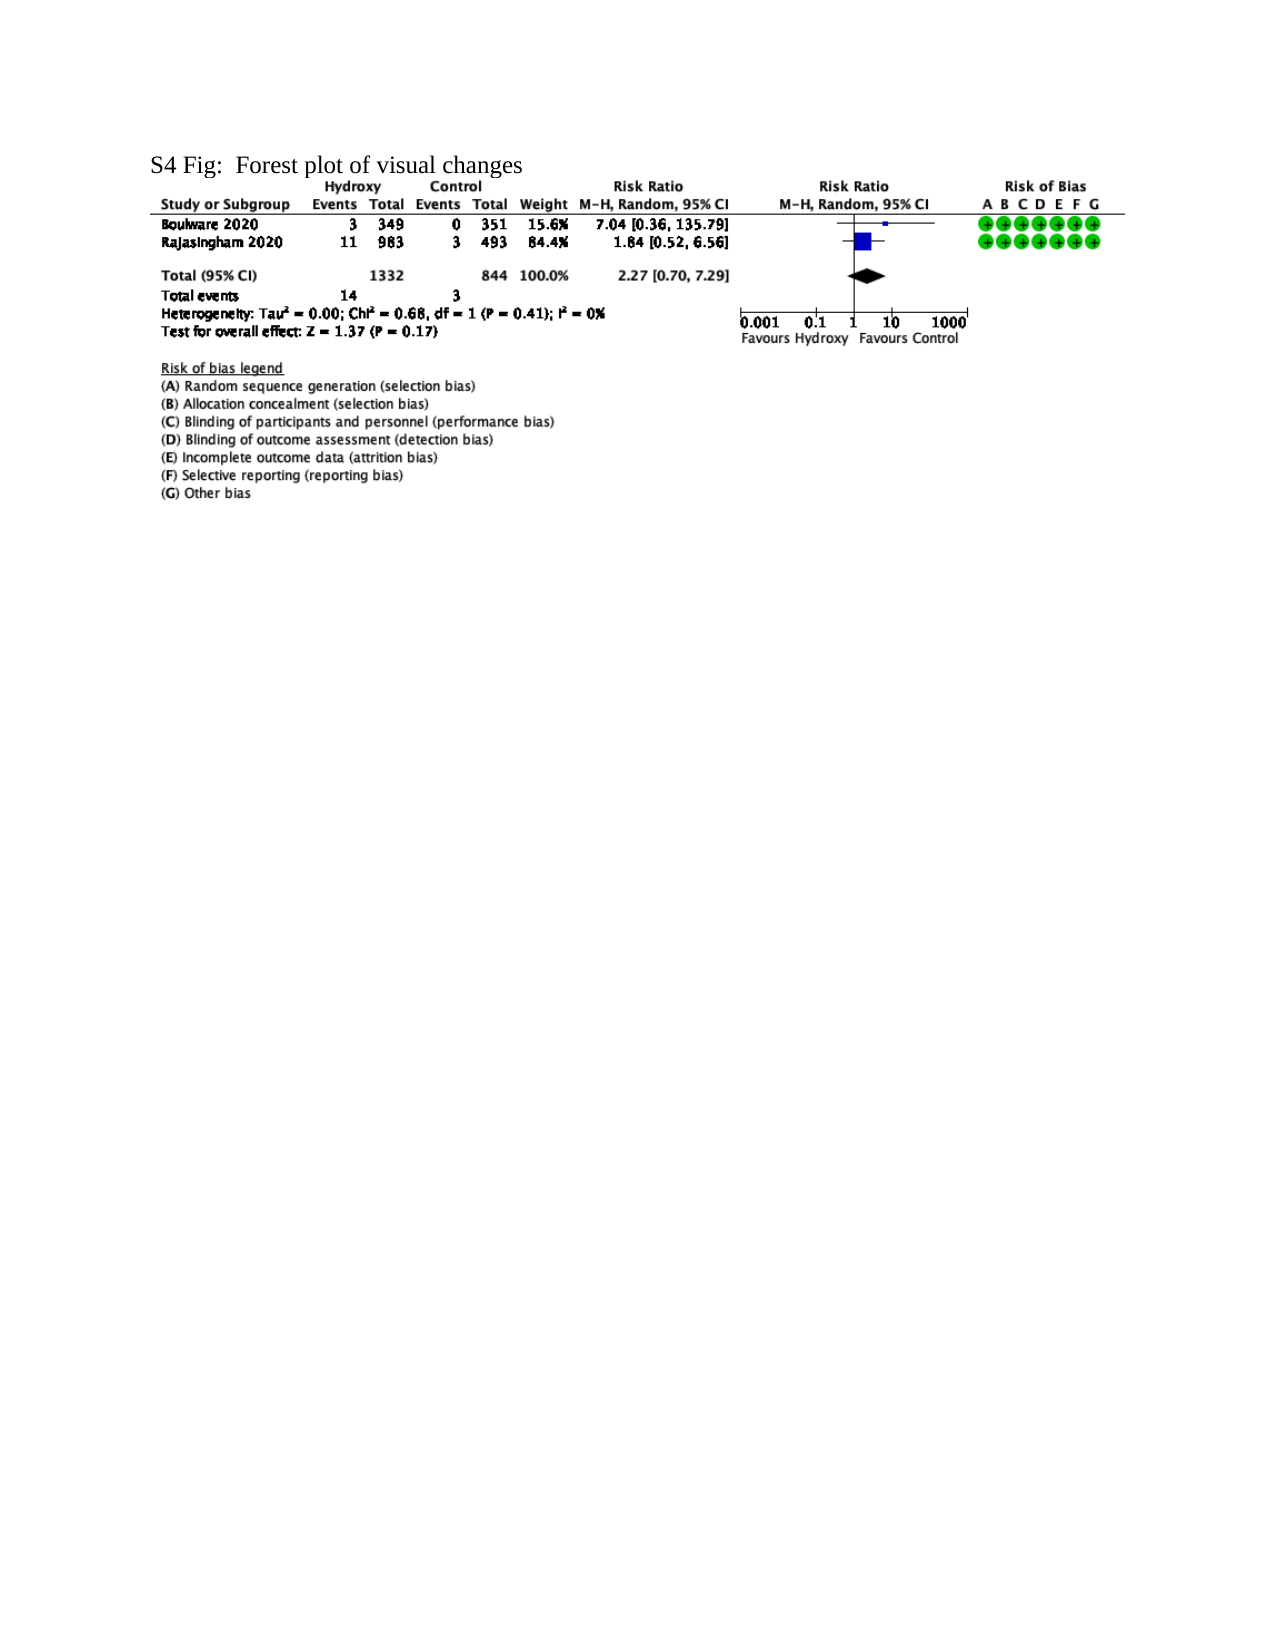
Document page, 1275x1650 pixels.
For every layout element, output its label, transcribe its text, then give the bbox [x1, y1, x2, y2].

picture [150, 178, 1125, 517]
text S4 Fig: Forest plot of visual changes [150, 150, 1125, 178]
